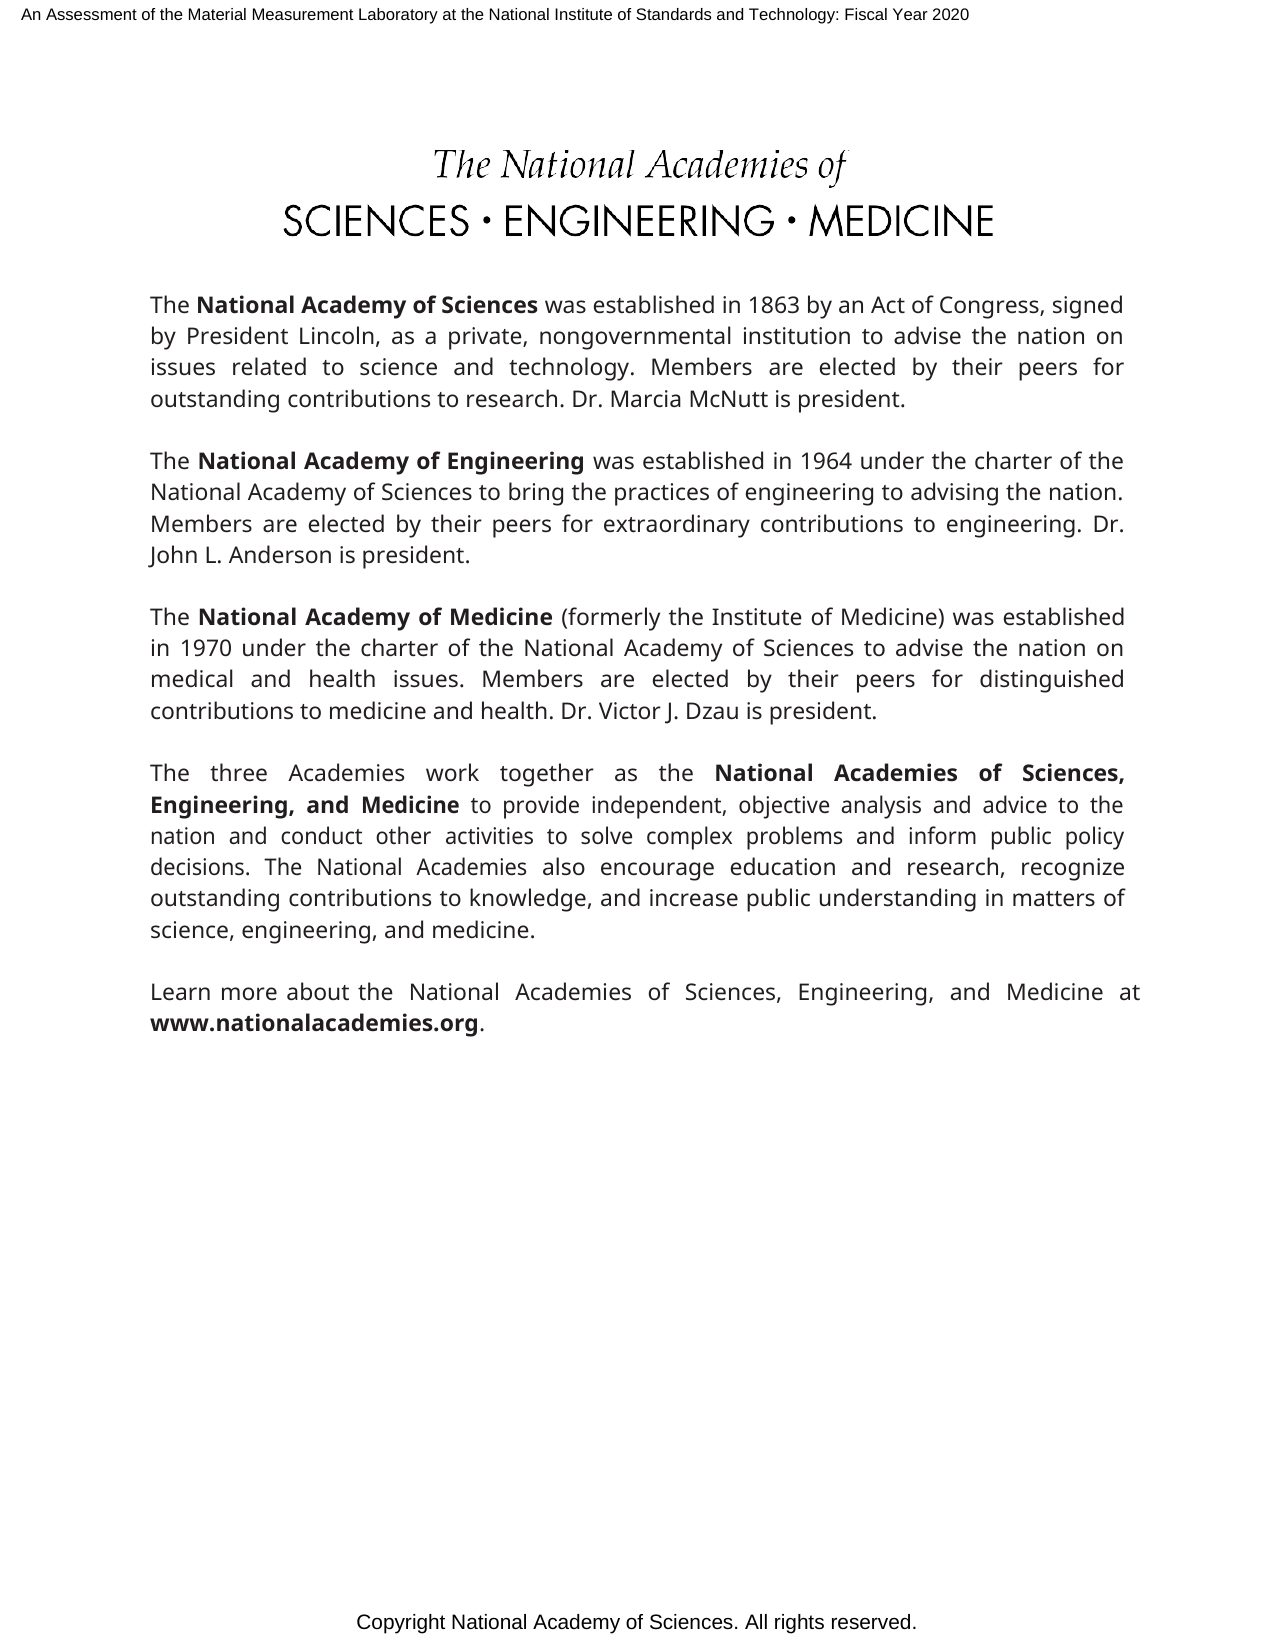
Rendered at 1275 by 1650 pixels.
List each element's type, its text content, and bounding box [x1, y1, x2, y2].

text The National Academy of Engineering was established in 1964 under the charter of the National Academy of Sciences to bring the practices of engineering to advising the nation. Members are elected by their peers for extraordinary contributions to engineering. Dr. John L. Anderson is president. [150, 445, 1125, 570]
picture [434, 150, 850, 188]
text www.nationalacademies.org. [150, 1007, 1210, 1038]
text The National Academy of Sciences was established in 1863 by an Act of Congress, signed by President Lincoln, as a private, nongovernmental institution to advise the nation on issues related to science and technology. Members are elected by their peers for outstanding contributions to research. Dr. Marcia McNutt is president. [150, 289, 1125, 414]
text The three Academies work together as the National Academies of Sciences, Engineering, and Medicine to provide independent, objective analysis and advice to the nation and conduct other activities to solve complex problems and inform public policy decisions. The National Academies also encourage education and research, recognize outstanding contributions to knowledge, and increase public understanding in matters of science, engineering, and medicine. [150, 757, 1125, 945]
picture [283, 203, 993, 237]
text The National Academy of Medicine (formerly the Institute of Medicine) was established in 1970 under the charter of the National Academy of Sciences to advise the nation on medical and health issues. Members are elected by their peers for distinguished contributions to medicine and health. Dr. Victor J. Dzau is president. [150, 601, 1125, 726]
text Learn more about the National Academies of Sciences, Engineering, and Medicine at [150, 976, 1210, 1007]
